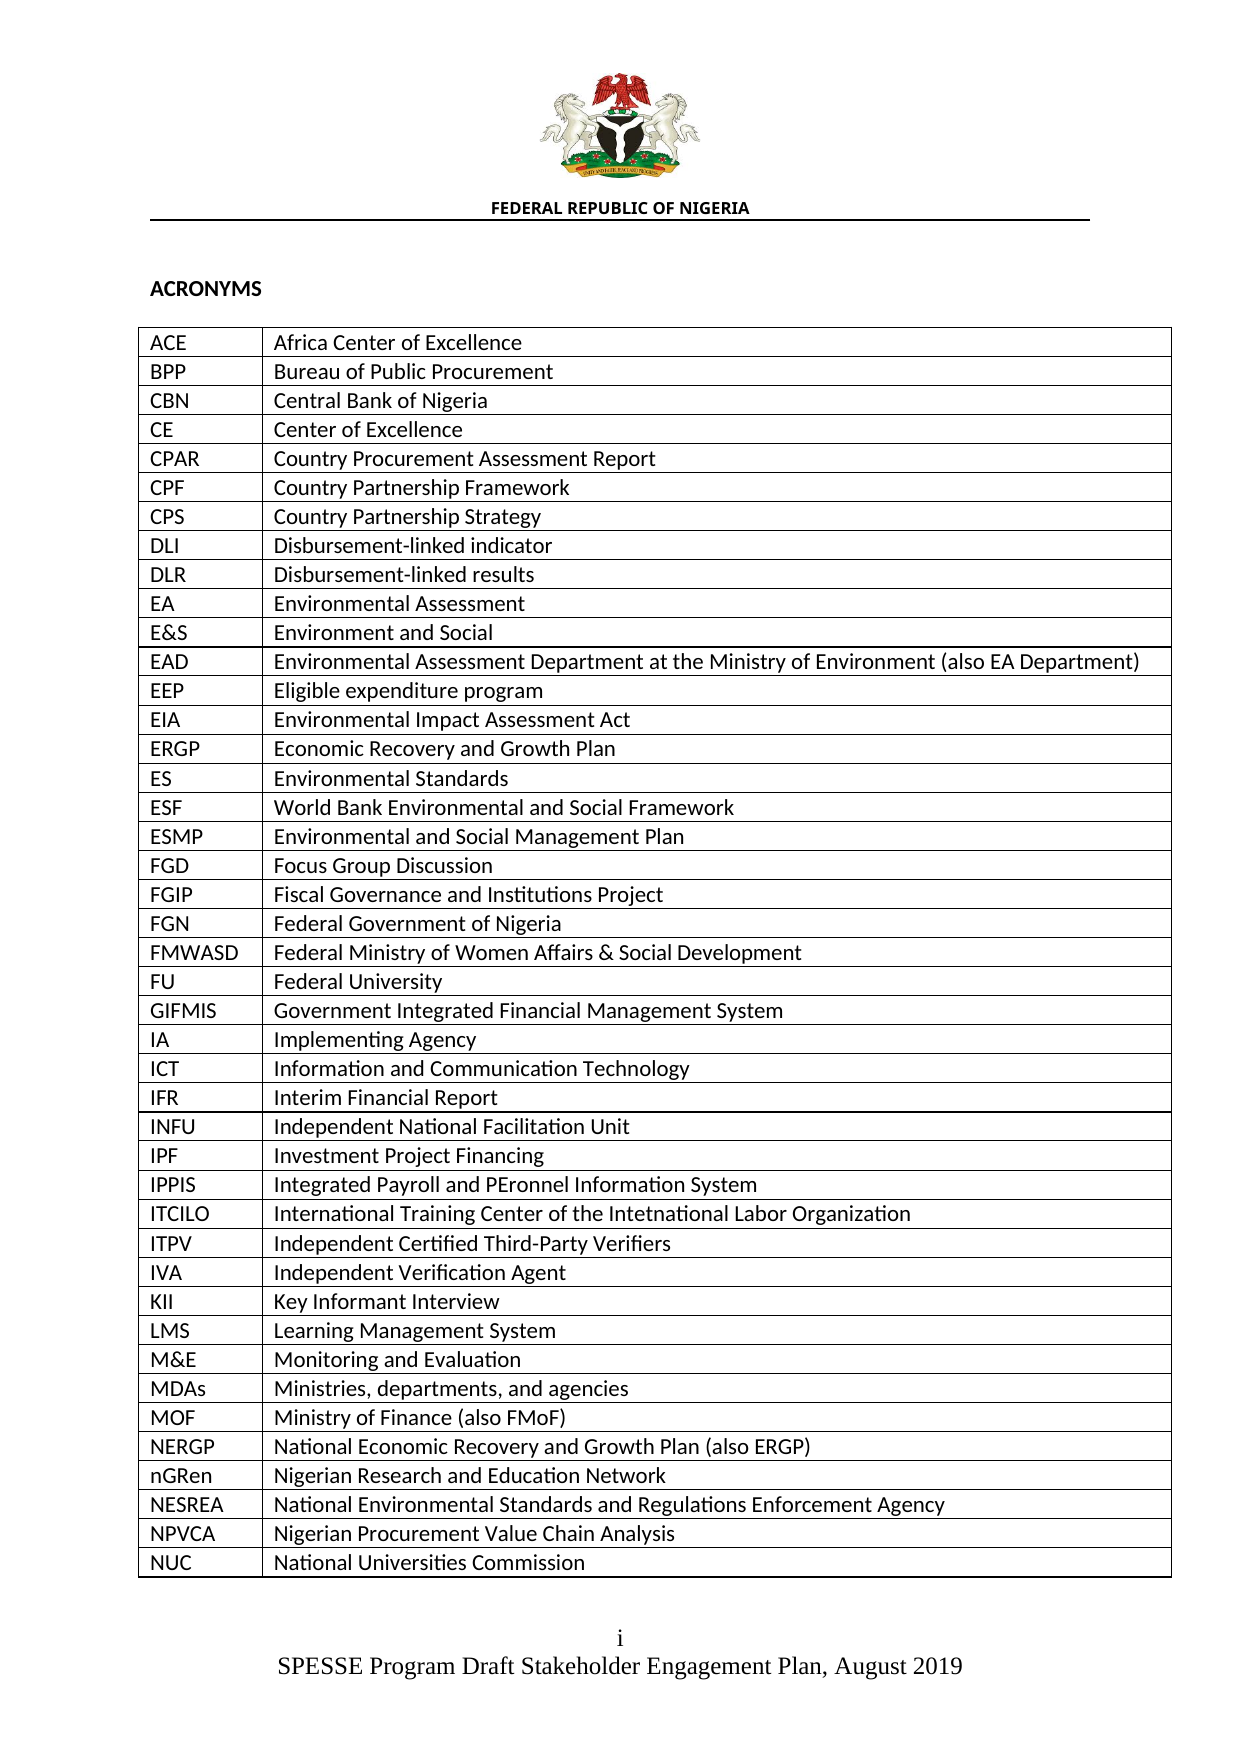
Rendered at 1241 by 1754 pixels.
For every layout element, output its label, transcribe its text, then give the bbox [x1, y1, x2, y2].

table_cell MOF [139, 1403, 262, 1431]
table_cell EEP [139, 676, 262, 704]
table_cell Investment Project Financing [263, 1141, 1171, 1169]
table_cell EAD [139, 648, 262, 675]
table_cell KII [139, 1287, 262, 1315]
table_cell Ministries, departments, and agencies [263, 1374, 1171, 1402]
table_cell IPPIS [139, 1171, 262, 1198]
table_cell Implementing Agency [263, 1025, 1171, 1053]
table_cell National Economic Recovery and Growth Plan (also ERGP) [263, 1432, 1171, 1460]
table_cell FGD [139, 851, 262, 879]
table_cell Independent Certified Third-Party Verifiers [263, 1229, 1171, 1257]
table_cell Nigerian Research and Education Network [263, 1461, 1171, 1489]
table_cell IVA [139, 1258, 262, 1286]
table_cell ERGP [139, 735, 262, 763]
table_cell ITCILO [139, 1200, 262, 1228]
table_cell ITPV [139, 1229, 262, 1257]
table_cell Country Partnership Framework [263, 473, 1171, 501]
table_header ACE [139, 328, 262, 356]
text ACRONYMS [150, 274, 1090, 302]
table_cell ICT [139, 1054, 262, 1082]
table_cell Ministry of Finance (also FMoF) [263, 1403, 1171, 1431]
table_cell IFR [139, 1083, 262, 1111]
table_cell M&E [139, 1345, 262, 1373]
table_cell IPF [139, 1141, 262, 1169]
table_cell NUC [139, 1548, 262, 1576]
table_cell EIA [139, 706, 262, 733]
table_cell E&S [139, 618, 262, 646]
table_cell Federal University [263, 967, 1171, 995]
table_cell Environmental Assessment Department at the Ministry of Environment (also EA Department) [263, 648, 1171, 675]
table_cell FU [139, 967, 262, 995]
table_cell ES [139, 764, 262, 792]
table_cell Environmental Standards [263, 764, 1171, 792]
table_cell ESMP [139, 822, 262, 850]
table_cell Focus Group Discussion [263, 851, 1171, 879]
table_cell NERGP [139, 1432, 262, 1460]
table_cell Central Bank of Nigeria [263, 386, 1171, 414]
table_cell CE [139, 415, 262, 443]
table_cell Country Partnership Strategy [263, 502, 1171, 530]
table_cell Bureau of Public Procurement [263, 357, 1171, 385]
table_cell Center of Excellence [263, 415, 1171, 443]
table_cell Environmental Assessment [263, 589, 1171, 617]
table_cell Federal Government of Nigeria [263, 909, 1171, 937]
table_cell National Environmental Standards and Regulations Enforcement Agency [263, 1490, 1171, 1518]
table_header Africa Center of Excellence [263, 328, 1171, 356]
table_cell CPF [139, 473, 262, 501]
table_cell IA [139, 1025, 262, 1053]
table_cell Fiscal Governance and Institutions Project [263, 880, 1171, 908]
table_cell Economic Recovery and Growth Plan [263, 735, 1171, 763]
table_cell EA [139, 589, 262, 617]
table_cell Integrated Payroll and PEronnel Information System [263, 1171, 1171, 1198]
table_cell Eligible expenditure program [263, 676, 1171, 704]
table_cell Independent Verification Agent [263, 1258, 1171, 1286]
table_cell Country Procurement Assessment Report [263, 444, 1171, 472]
table_cell Environmental Impact Assessment Act [263, 706, 1171, 733]
table_cell DLI [139, 531, 262, 559]
table_cell FGIP [139, 880, 262, 908]
table_cell International Training Center of the Intetnational Labor Organization [263, 1200, 1171, 1228]
table_cell NPVCA [139, 1519, 262, 1547]
table_cell GIFMIS [139, 996, 262, 1024]
table_cell Environment and Social [263, 618, 1171, 646]
table_cell ESF [139, 793, 262, 821]
table_cell DLR [139, 560, 262, 588]
table_cell CBN [139, 386, 262, 414]
table_cell Interim Financial Report [263, 1083, 1171, 1111]
table_cell INFU [139, 1113, 262, 1140]
table_cell National Universities Commission [263, 1548, 1171, 1576]
table_cell LMS [139, 1316, 262, 1344]
table_cell CPS [139, 502, 262, 530]
table_cell Disbursement-linked results [263, 560, 1171, 588]
table_cell Nigerian Procurement Value Chain Analysis [263, 1519, 1171, 1547]
table_cell MDAs [139, 1374, 262, 1402]
table_cell FGN [139, 909, 262, 937]
table_cell Learning Management System [263, 1316, 1171, 1344]
table_cell FMWASD [139, 938, 262, 966]
table_cell NESREA [139, 1490, 262, 1518]
table_cell Key Informant Interview [263, 1287, 1171, 1315]
table_cell Environmental and Social Management Plan [263, 822, 1171, 850]
table_cell nGRen [139, 1461, 262, 1489]
table_cell BPP [139, 357, 262, 385]
table_cell Monitoring and Evaluation [263, 1345, 1171, 1373]
table_cell Independent National Facilitation Unit [263, 1113, 1171, 1140]
picture [539, 73, 701, 178]
table_cell Federal Ministry of Women Affairs & Social Development [263, 938, 1171, 966]
table_cell CPAR [139, 444, 262, 472]
table_cell World Bank Environmental and Social Framework [263, 793, 1171, 821]
table_cell Disbursement-linked indicator [263, 531, 1171, 559]
table_cell Information and Communication Technology [263, 1054, 1171, 1082]
table_cell Government Integrated Financial Management System [263, 996, 1171, 1024]
